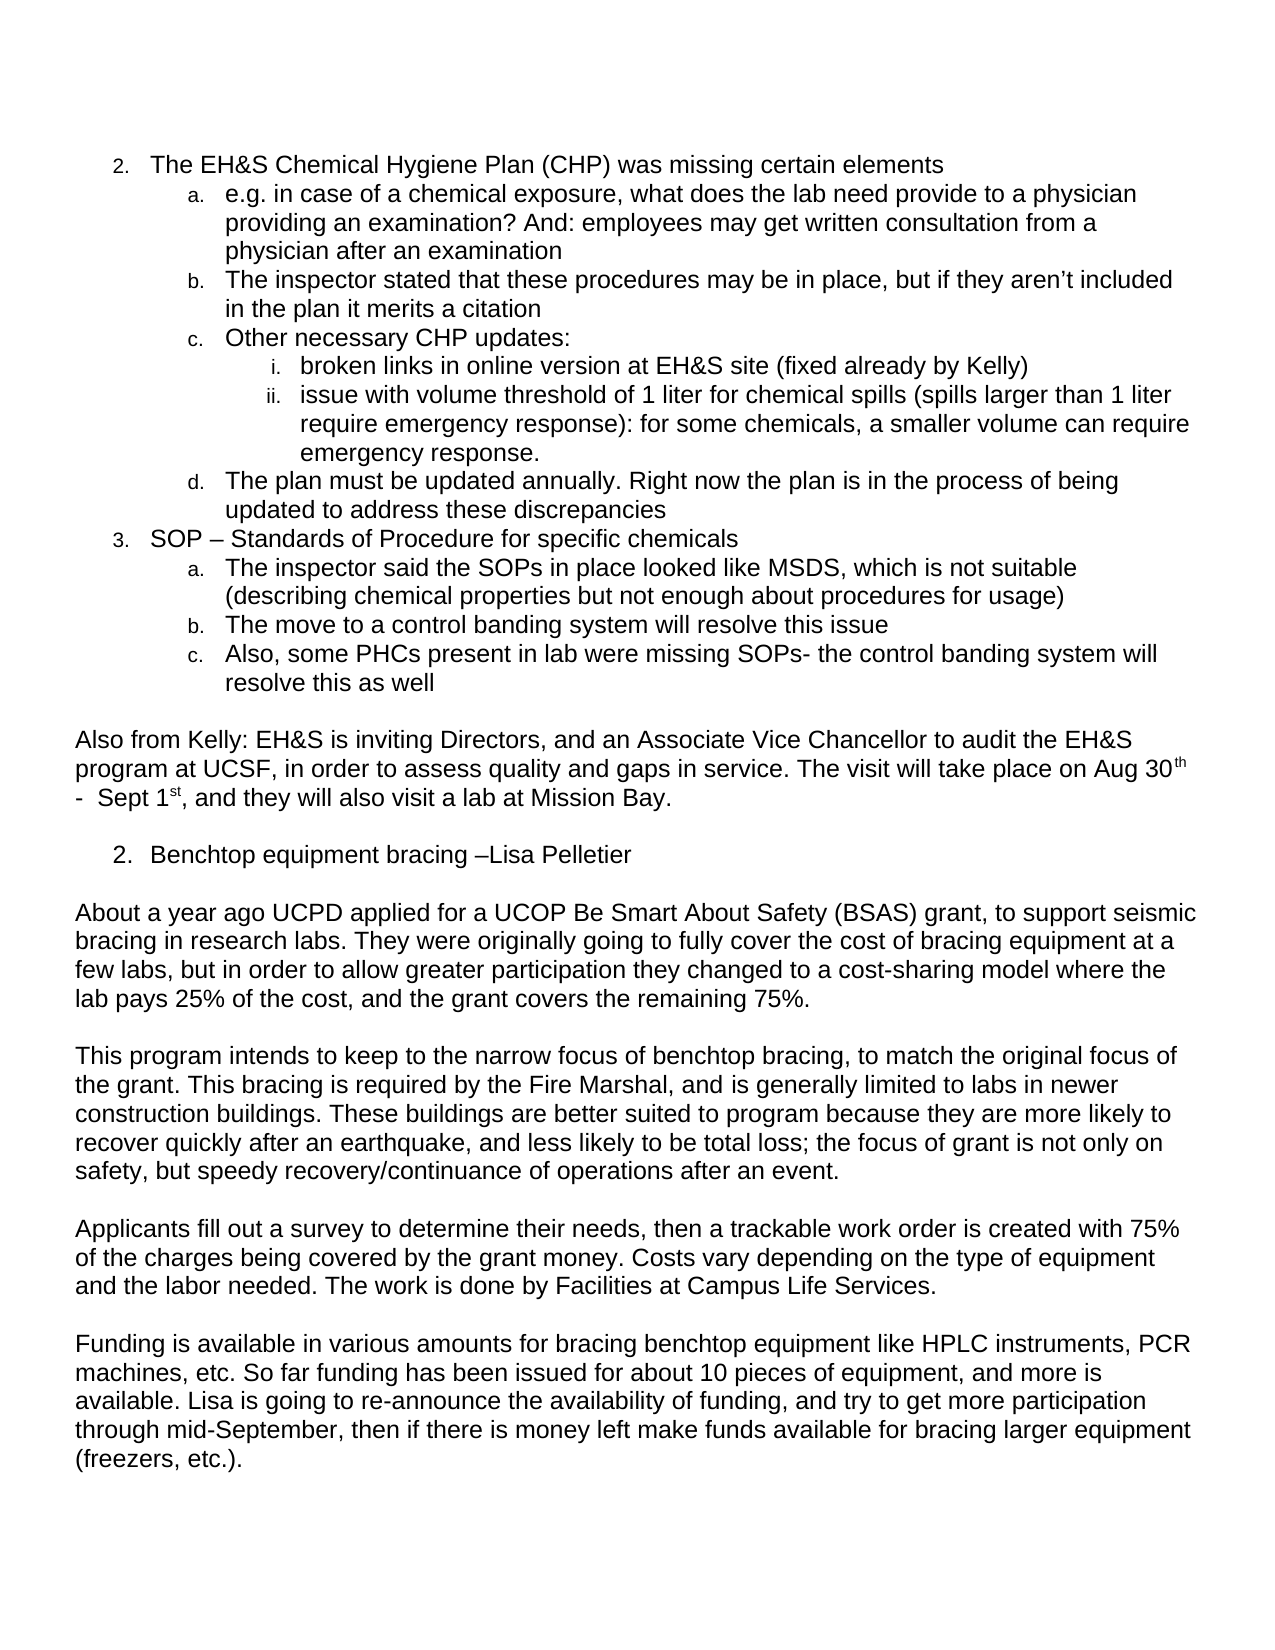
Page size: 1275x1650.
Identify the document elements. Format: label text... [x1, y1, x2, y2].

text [75, 1214, 1200, 1472]
list The inspector said the SOPs in place looked like MSDS, which is not suitable (describing chemical properties but not enough about procedures for usage) [187, 552, 1200, 610]
list Benchtop equipment bracing –Lisa Pelletier [112, 840, 1200, 869]
list Also, some PHCs present in lab were missing SOPs- the control banding system will resolve this as well [187, 639, 1200, 696]
text This program intends to keep to the narrow focus of benchtop bracing, to match the original focus of the grant. This bracing is required by the Fire Marshal, and is generally limited to labs in newer construction buildings. These buildings are better suited to program because they are more likely to recover quickly after an earthquake, and less likely to be total loss; the focus of grant is not only on safety, but speedy recovery/continuance of operations after an event. [75, 1041, 1200, 1185]
text Also from Kelly: EH&S is inviting Directors, and an Associate Vice Chancellor to audit the EH&S program at UCSF, in order to assess quality and gaps in service. The visit will take place on Aug 30th - Sept 1st, and they will also visit a lab at Mission Bay. [75, 725, 1200, 811]
list The plan must be updated annually. Right now the plan is in the process of being updated to address these discrepancies [187, 466, 1200, 524]
list The inspector stated that these procedures may be in place, but if they aren’t included in the plan it merits a citation [187, 265, 1200, 322]
list The EH&S Chemical Hygiene Plan (CHP) was missing certain elements [112, 150, 1200, 179]
list issue with volume threshold of 1 liter for chemical spills (spills larger than 1 liter require emergency response): for some chemicals, a smaller volume can require emergency response. [281, 380, 1200, 466]
text About a year ago UCPD applied for a UCOP Be Smart About Safety (BSAS) grant, to support seismic bracing in research labs. They were originally going to fully cover the cost of bracing equipment at a few labs, but in order to allow greater participation they changed to a cost-sharing model where the lab pays 25% of the cost, and the grant covers the remaining 75%. [75, 897, 1200, 1041]
list e.g. in case of a chemical exposure, what does the lab need provide to a physician providing an examination? And: employees may get written consultation from a physician after an examination [187, 179, 1200, 265]
list SOP – Standards of Procedure for specific chemicals [112, 524, 1200, 552]
list broken links in online version at EH&S site (fixed already by Kelly) [281, 351, 1200, 380]
list The move to a control banding system will resolve this issue [187, 610, 1200, 639]
list Other necessary CHP updates: [187, 322, 1200, 351]
